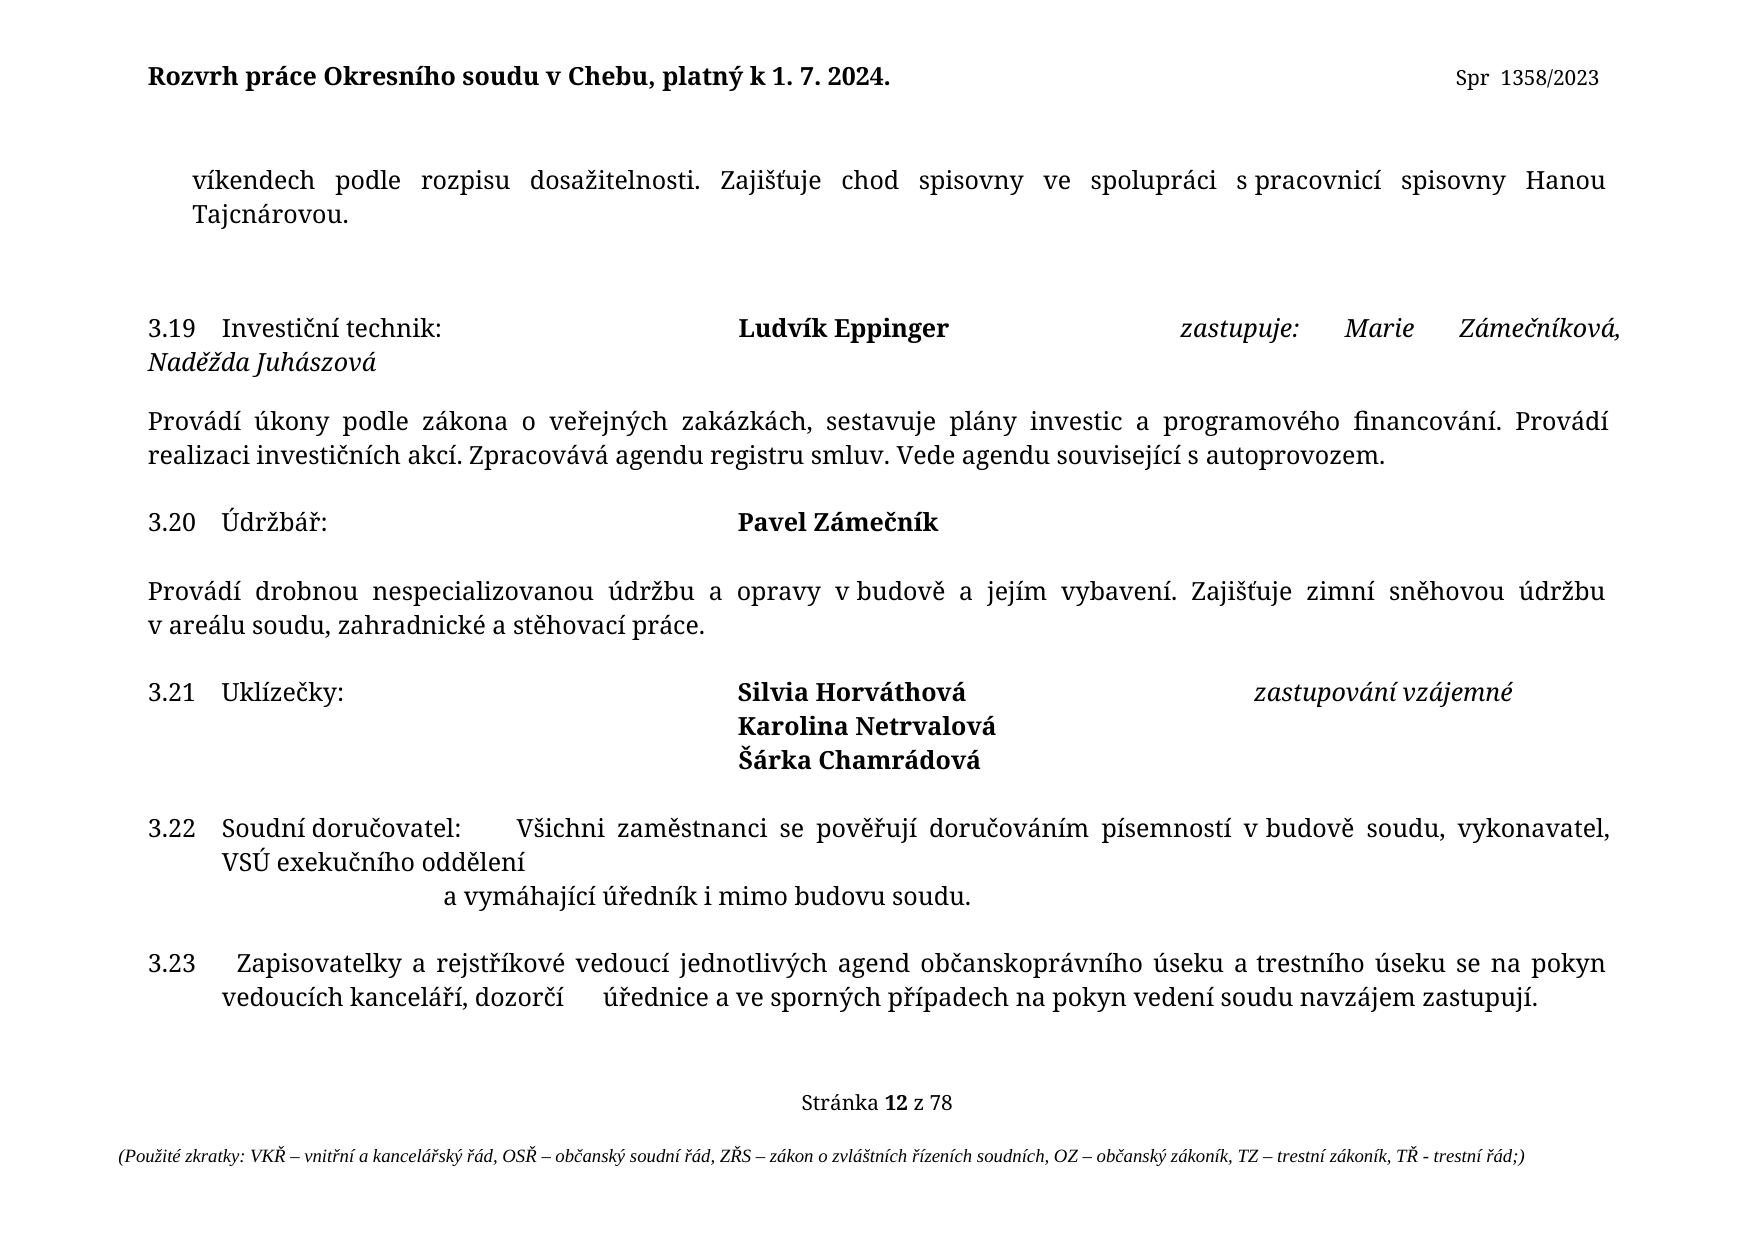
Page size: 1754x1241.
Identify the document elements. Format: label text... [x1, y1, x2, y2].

text a vymáhající úředník i mimo budovu soudu. [369, 878, 1610, 912]
text 3.19 Investiční technik: Ludvík Eppinger zastupuje: Marie Zámečníková, Naděžda Juhászová [148, 311, 1624, 379]
text Šárka Chamrádová [148, 743, 1606, 777]
text 3.20 Údržbář: Pavel Zámečník [148, 505, 1606, 539]
text 3.22 Soudní doručovatel: Všichni zaměstnanci se pověřují doručováním písemností v budově soudu, vykonavatel, VSÚ exekučního oddělení [148, 810, 1610, 878]
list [148, 162, 1606, 231]
text Provádí drobnou nespecializovanou údržbu a opravy v budově a jejím vybavení. Zajišťuje zimní sněhovou údržbu v areálu soudu, zahradnické a stěhovací práce. [148, 573, 1606, 641]
text Provádí úkony podle zákona o veřejných zakázkách, sestavuje plány investic a programového financování. Provádí realizaci investičních akcí. Zpracovává agendu registru smluv. Vede agendu související s autoprovozem. [148, 404, 1610, 472]
text 3.23 Zapisovatelky a rejstříkové vedoucí jednotlivých agend občanskoprávního úseku a trestního úseku se na pokyn vedoucích kanceláří, dozorčí úřednice a ve sporných případech na pokyn vedení soudu navzájem zastupují. [148, 946, 1606, 1014]
text 3.21 Uklízečky: Silvia Horváthová zastupování vzájemné [148, 675, 1606, 709]
text Karolina Netrvalová [148, 709, 1606, 743]
